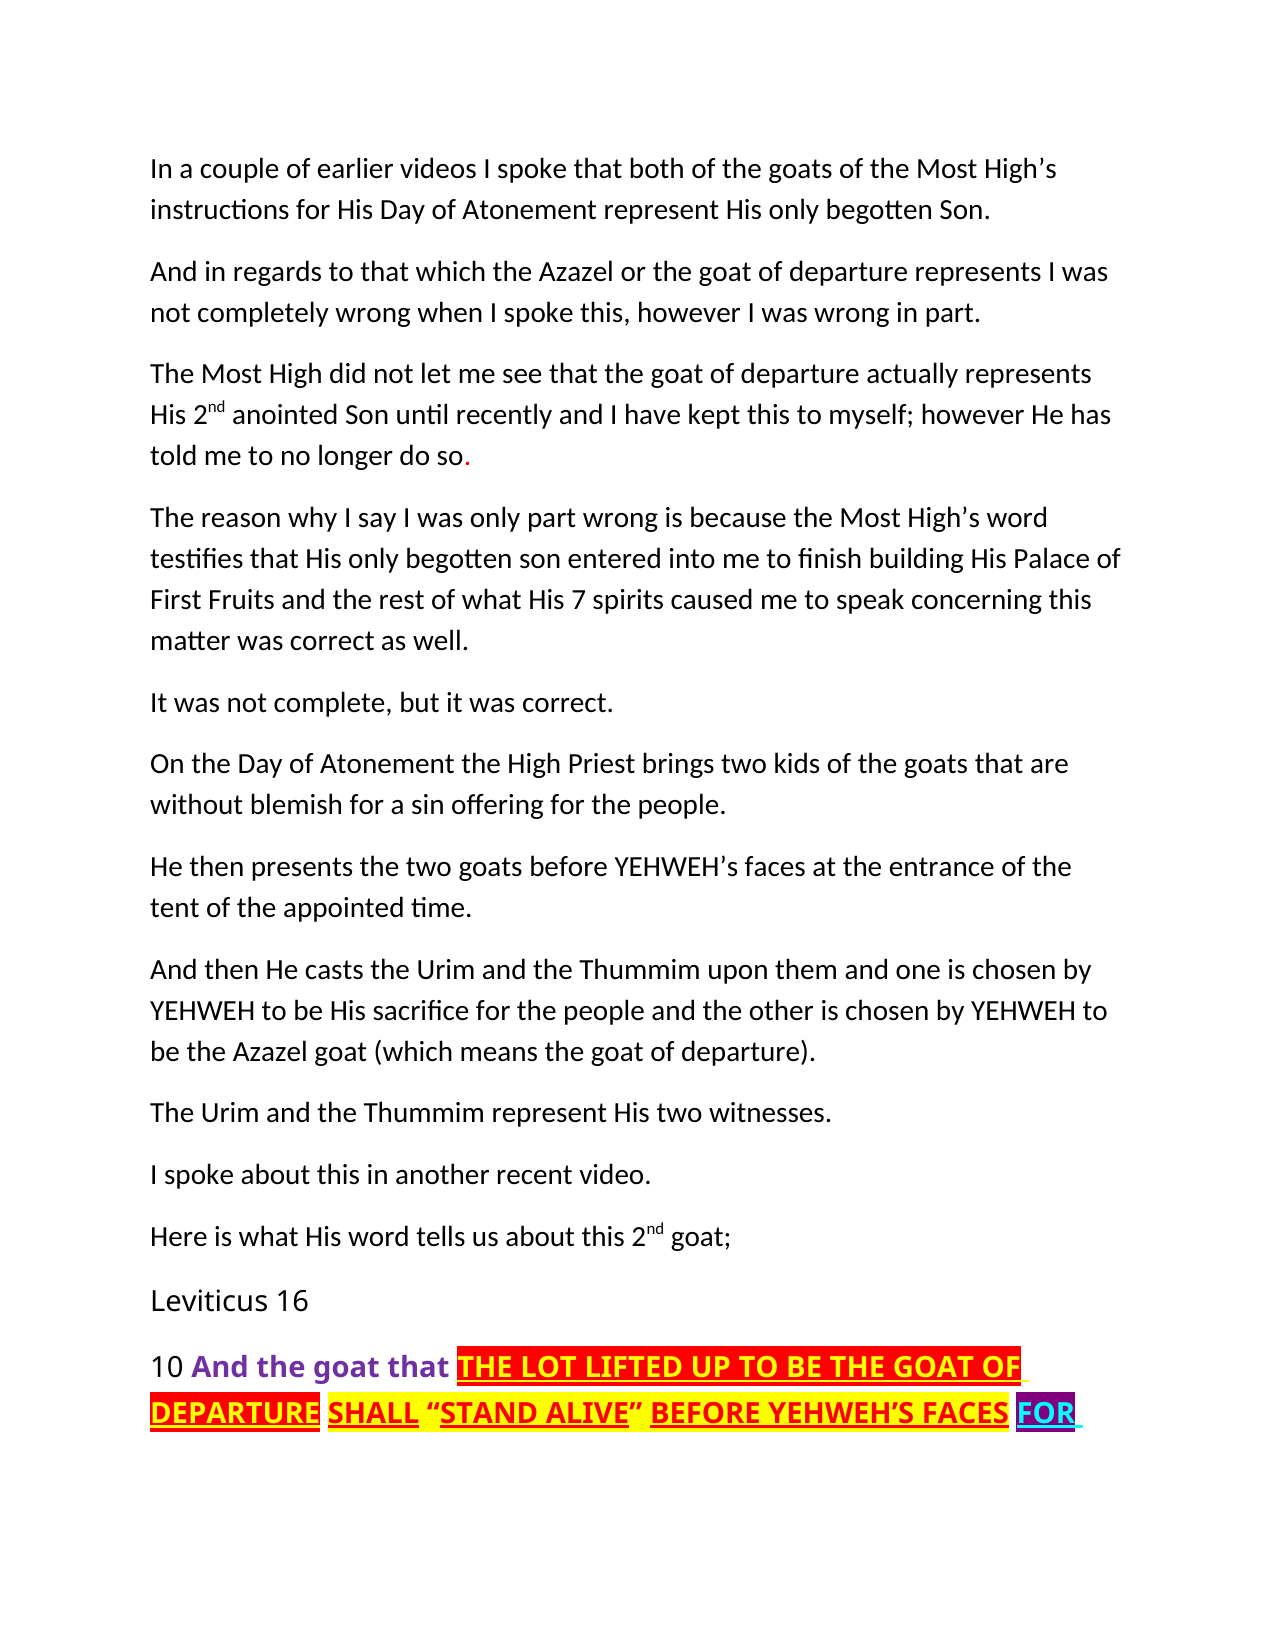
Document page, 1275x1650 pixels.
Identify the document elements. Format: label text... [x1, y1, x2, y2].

text Here is what His word tells us about this 2nd goat; [150, 1218, 1125, 1254]
text In a couple of earlier videos I spoke that both of the goats of the Most High’s instructions for His Day of Atonement represent His only begotten Son. [150, 150, 1125, 227]
text It was not complete, but it was correct. [150, 684, 1125, 719]
text And in regards to that which the Azazel or the goat of departure represents I was not completely wrong when I spoke this, however I was wrong in part. [150, 253, 1125, 329]
text The Most High did not let me see that the goat of departure actually represents His 2nd anointed Son until recently and I have kept this to myself; however He has told me to no longer do so. [150, 355, 1125, 473]
text Leviticus 16 [150, 1280, 1125, 1319]
text The reason why I say I was only part wrong is because the Most High’s word testifies that His only begotten son entered into me to finish building His Palace of First Fruits and the rest of what His 7 spirits caused me to speak concerning this matter was correct as well. [150, 499, 1125, 657]
text I spoke about this in another recent video. [150, 1156, 1125, 1192]
text On the Day of Atonement the High Priest brings two kids of the goats that are without blemish for a sin offering for the people. [150, 745, 1125, 822]
text He then presents the two goats before YEHWEH’s faces at the entrance of the tent of the appointed time. [150, 848, 1125, 925]
text The Urim and the Thummim represent His two witnesses. [150, 1094, 1125, 1130]
text And then He casts the Urim and the Thummim upon them and one is chosen by YEHWEH to be His sacrifice for the people and the other is chosen by YEHWEH to be the Azazel goat (which means the goat of departure). [150, 951, 1125, 1068]
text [150, 1346, 1125, 1432]
